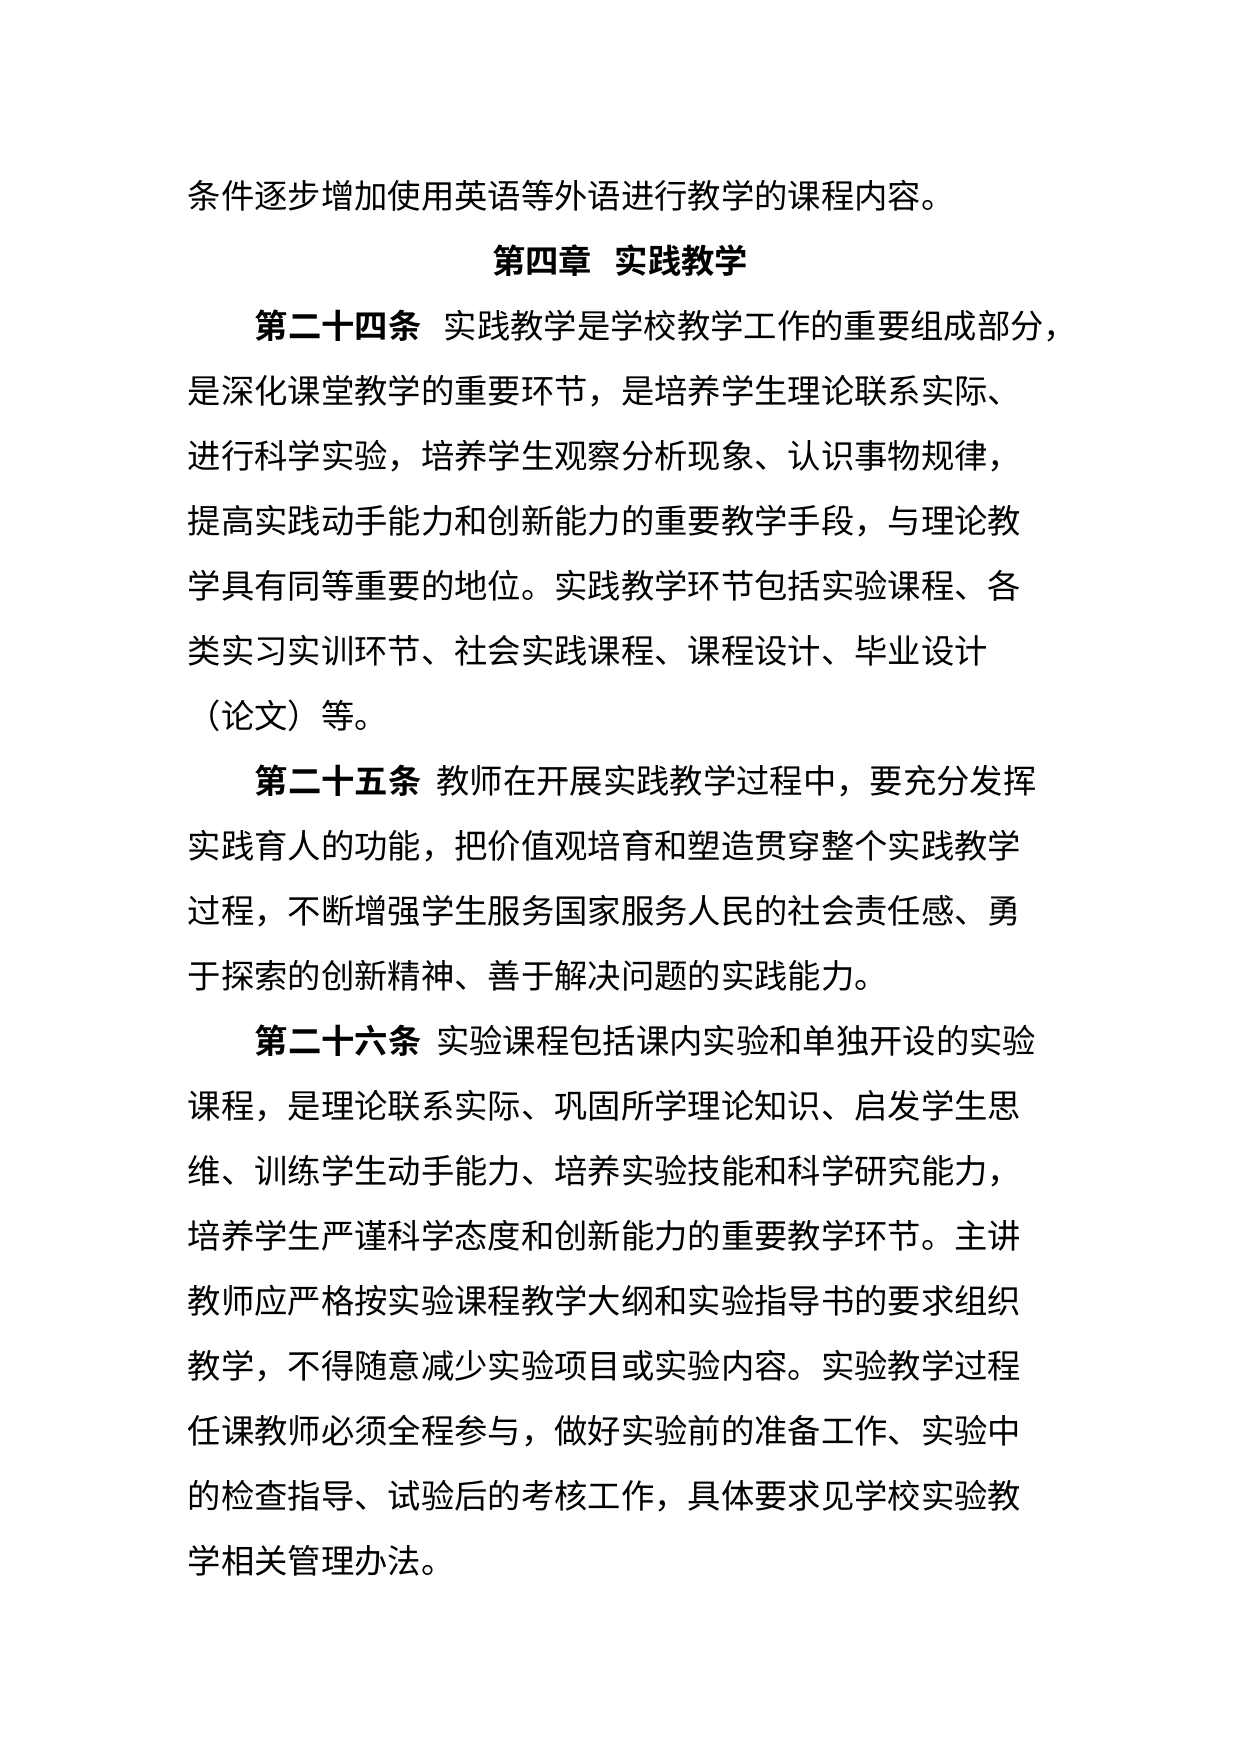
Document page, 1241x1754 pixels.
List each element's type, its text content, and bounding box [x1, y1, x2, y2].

text 第四章 实践教学 [187, 227, 1053, 292]
text 第二十四条 实践教学是学校教学工作的重要组成部分，是深化课堂教学的重要环节，是培养学生理论联系实际、进行科学实验，培养学生观察分析现象、认识事物规律，提高实践动手能力和创新能力的重要教学手段，与理论教学具有同等重要的地位。实践教学环节包括实验课程、各类实习实训环节、社会实践课程、课程设计、毕业设计（论文）等。 [187, 292, 1053, 747]
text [187, 162, 1053, 227]
text 第二十五条 教师在开展实践教学过程中，要充分发挥实践育人的功能，把价值观培育和塑造贯穿整个实践教学过程，不断增强学生服务国家服务人民的社会责任感、勇于探索的创新精神、善于解决问题的实践能力。 [187, 747, 1053, 1007]
text 第二十六条 实验课程包括课内实验和单独开设的实验课程，是理论联系实际、巩固所学理论知识、启发学生思维、训练学生动手能力、培养实验技能和科学研究能力，培养学生严谨科学态度和创新能力的重要教学环节。主讲教师应严格按实验课程教学大纲和实验指导书的要求组织教学，不得随意减少实验项目或实验内容。实验教学过程任课教师必须全程参与，做好实验前的准备工作、实验中的检查指导、试验后的考核工作，具体要求见学校实验教学相关管理办法。 [187, 1007, 1053, 1592]
